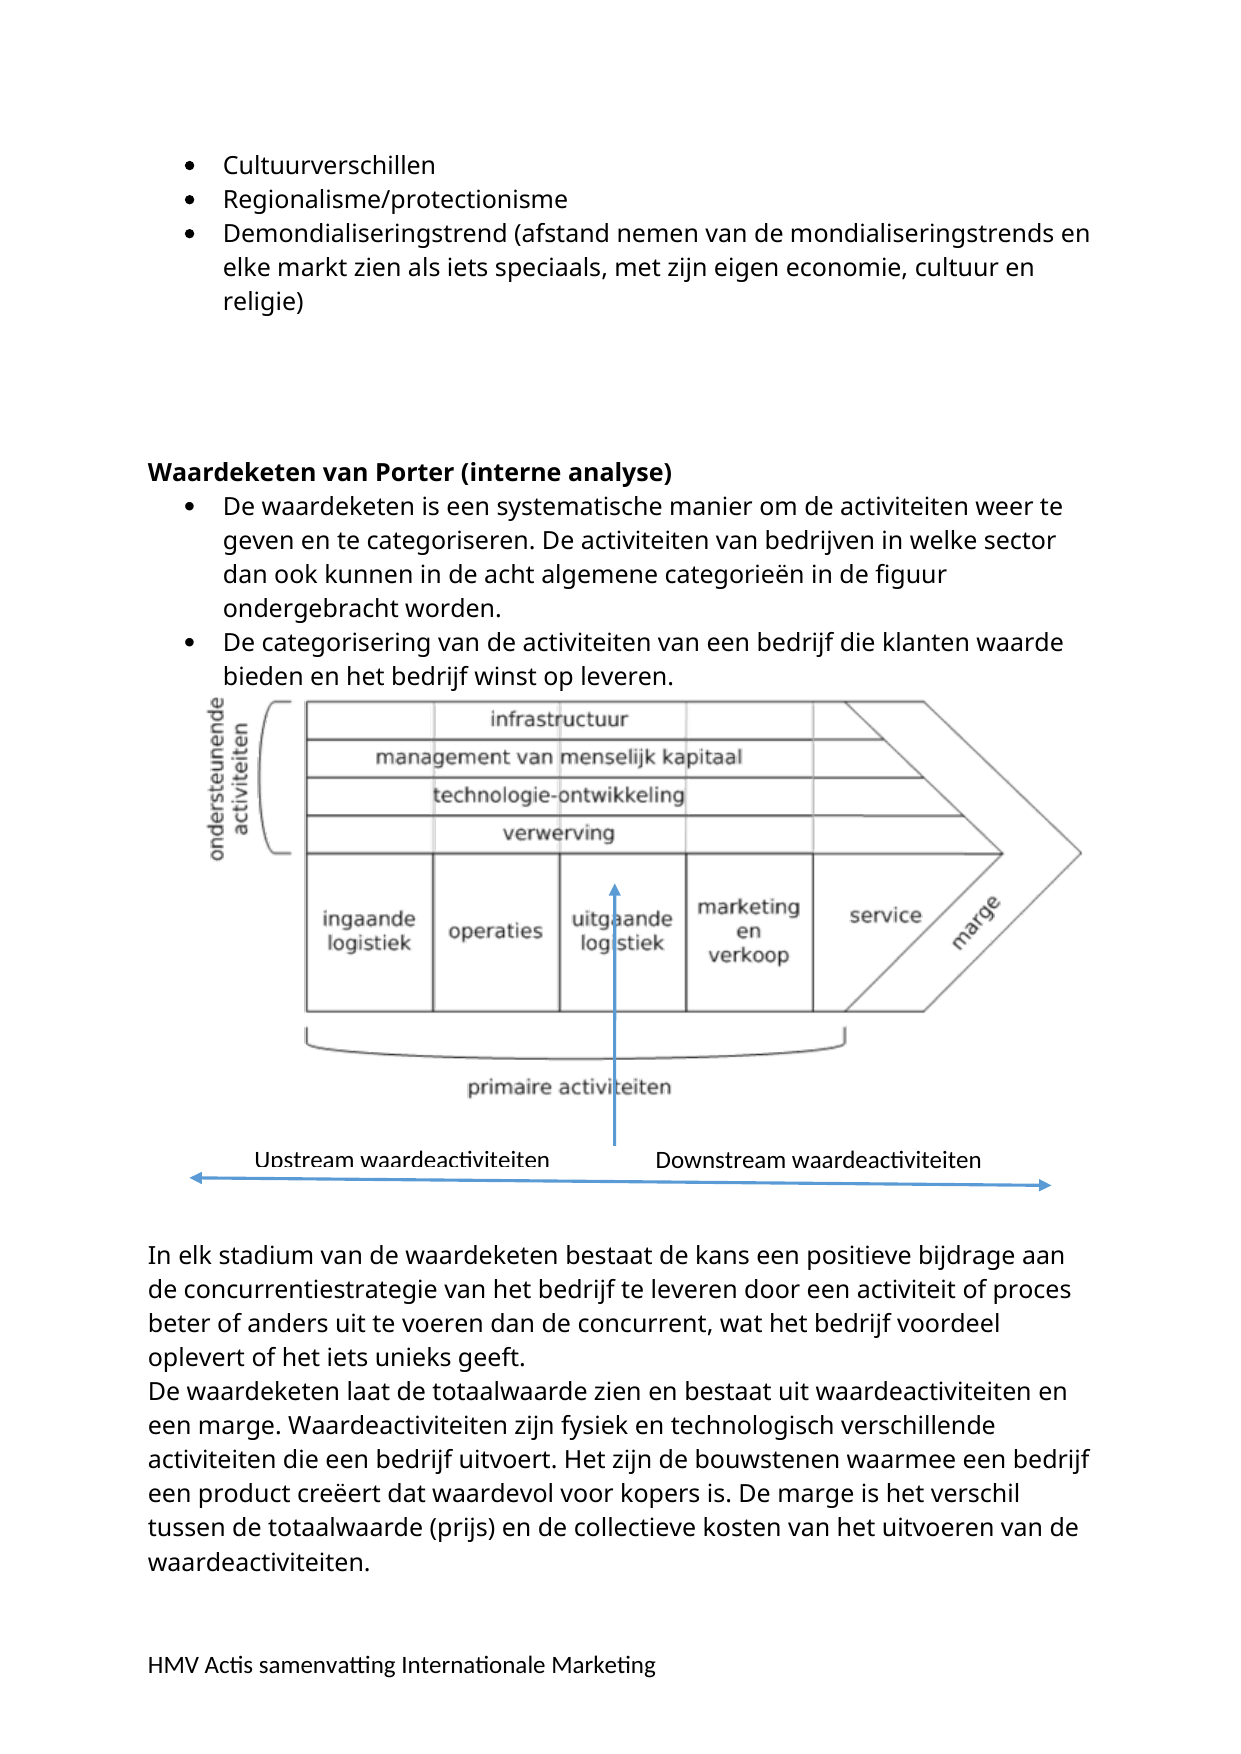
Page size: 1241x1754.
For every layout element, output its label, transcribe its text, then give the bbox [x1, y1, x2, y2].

text Waardeketen van Porter (interne analyse) [148, 454, 1093, 488]
text De waardeketen laat de totaalwaarde zien en bestaat uit waardeactiviteiten en een marge. Waardeactiviteiten zijn fysiek en technologisch verschillende activiteiten die een bedrijf uitvoert. Het zijn de bouwstenen waarmee een bedrijf een product creëert dat waardevol voor kopers is. De marge is het verschil tussen de totaalwaarde (prijs) en de collectieve kosten van het uitvoeren van de waardeactiviteiten. [148, 1374, 1093, 1578]
list De categorisering van de activiteiten van een bedrijf die klanten waarde bieden en het bedrijf winst op leveren. [185, 624, 1093, 693]
list Demondialiseringstrend (afstand nemen van de mondialiseringstrends en elke markt zien als iets speciaals, met zijn eigen economie, cultuur en religie) [185, 216, 1093, 318]
list Regionalisme/protectionisme [185, 182, 1093, 216]
text In elk stadium van de waardeketen bestaat de kans een positieve bijdrage aan de concurrentiestrategie van het bedrijf te leveren door een activiteit of proces beter of anders uit te voeren dan de concurrent, wat het bedrijf voordeel oplevert of het iets unieks geeft. [148, 1238, 1093, 1374]
picture [202, 697, 1083, 1101]
list De waardeketen is een systematische manier om de activiteiten weer te geven en te categoriseren. De activiteiten van bedrijven in welke sector dan ook kunnen in de acht algemene categorieën in de figuur ondergebracht worden. [185, 488, 1093, 624]
list Cultuurverschillen [185, 148, 1093, 182]
